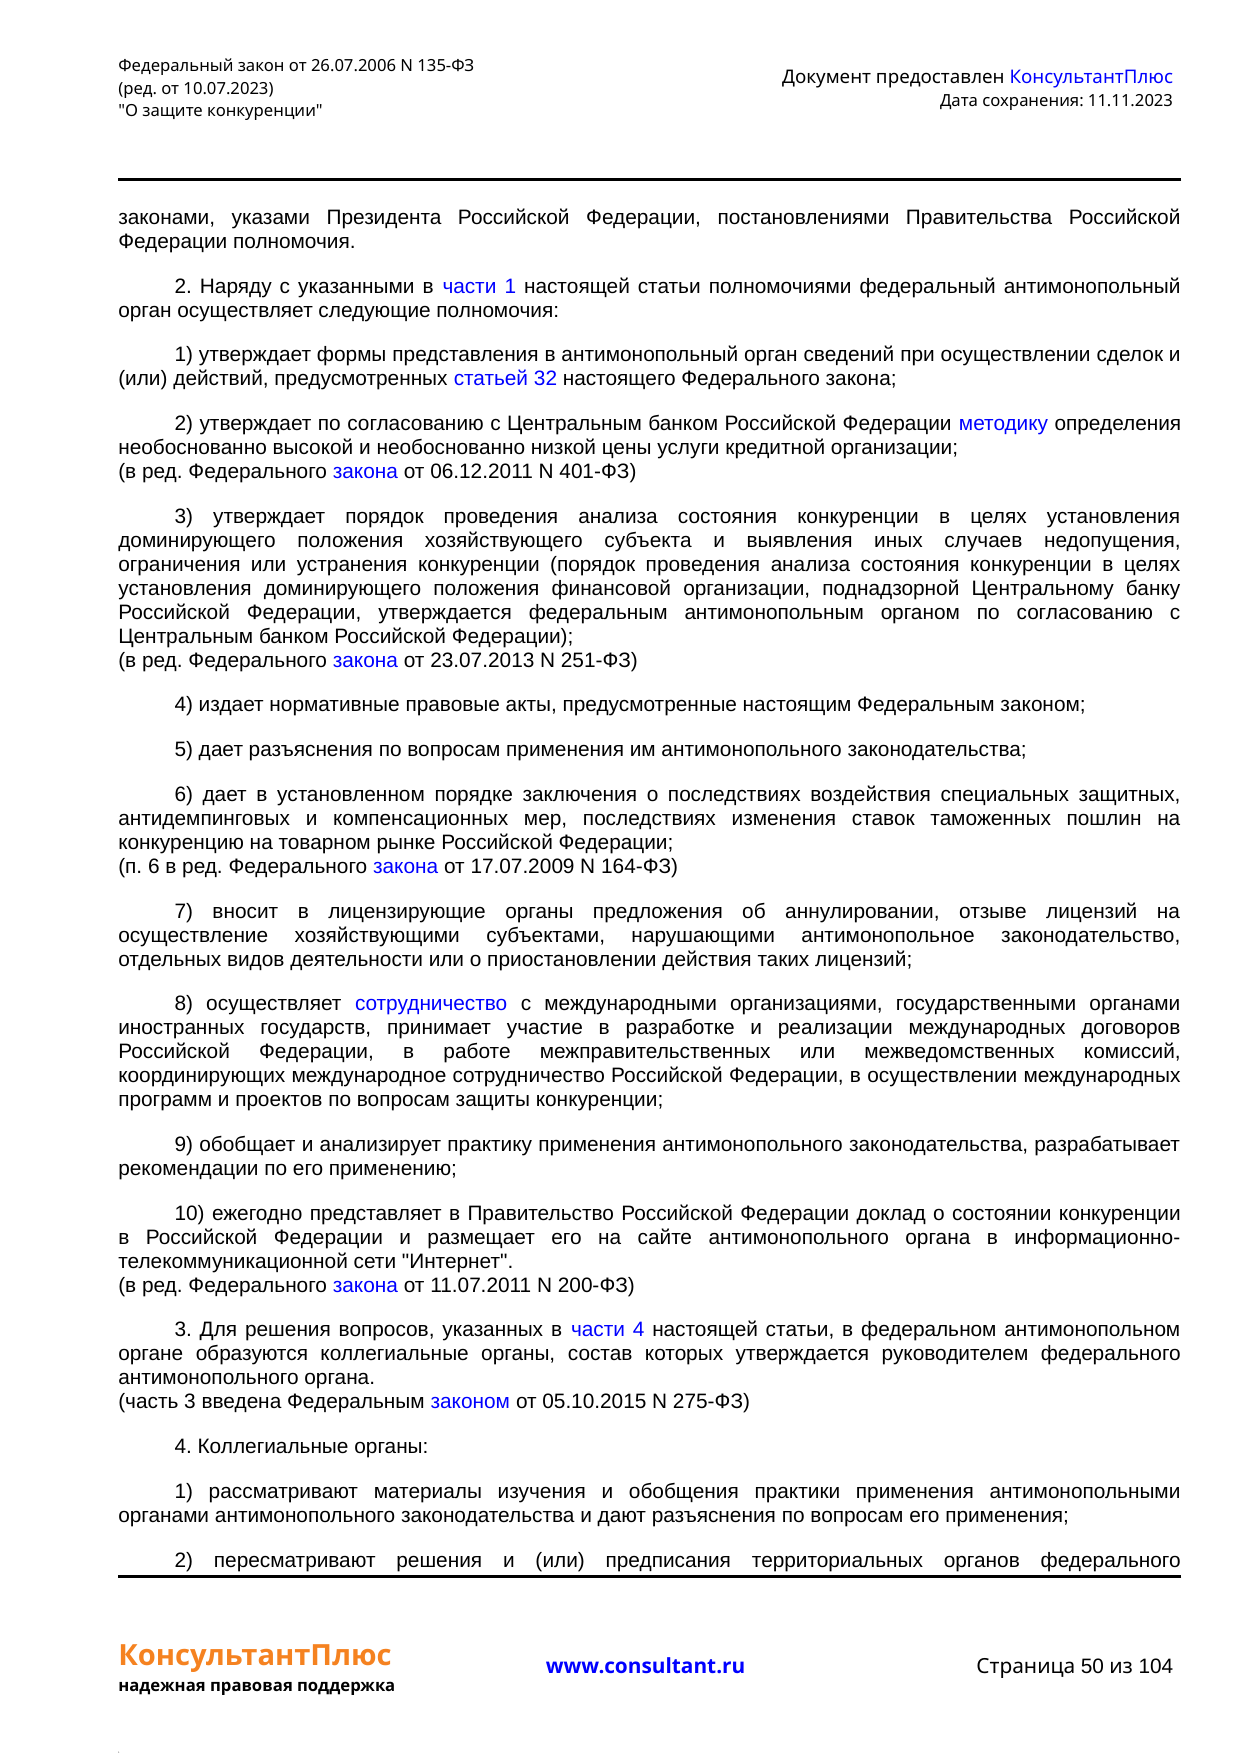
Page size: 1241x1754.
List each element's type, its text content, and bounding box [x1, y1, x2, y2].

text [118, 1547, 1181, 1571]
text 9) обобщает и анализирует практику применения антимонопольного законодательства, разрабатывает рекомендации по его применению; [118, 1132, 1181, 1180]
text 10) ежегодно представляет в Правительство Российской Федерации доклад о состоянии конкуренции в Российской Федерации и размещает его на сайте антимонопольного органа в информационно-телекоммуникационной сети "Интернет". [118, 1201, 1181, 1272]
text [118, 205, 1181, 253]
text 6) дает в установленном порядке заключения о последствиях воздействия специальных защитных, антидемпинговых и компенсационных мер, последствиях изменения ставок таможенных пошлин на конкуренцию на товарном рынке Российской Федерации; [118, 782, 1181, 854]
text 8) осуществляет сотрудничество с международными организациями, государственными органами иностранных государств, принимает участие в разработке и реализации международных договоров Российской Федерации, в работе межправительственных или межведомственных комиссий, координирующих международное сотрудничество Российской Федерации, в осуществлении международных программ и проектов по вопросам защиты конкуренции; [118, 991, 1181, 1111]
text 5) дает разъяснения по вопросам применения им антимонопольного законодательства; [118, 737, 1181, 761]
text (часть 3 введена Федеральным законом от 05.10.2015 N 275-ФЗ) [118, 1389, 1181, 1413]
text (п. 6 в ред. Федерального закона от 17.07.2009 N 164-ФЗ) [118, 854, 1181, 878]
text 7) вносит в лицензирующие органы предложения об аннулировании, отзыве лицензий на осуществление хозяйствующими субъектами, нарушающими антимонопольное законодательство, отдельных видов деятельности или о приостановлении действия таких лицензий; [118, 898, 1181, 970]
text 2) утверждает по согласованию с Центральным банком Российской Федерации методику определения необоснованно высокой и необоснованно низкой цены услуги кредитной организации; [118, 411, 1181, 459]
text 1) утверждает формы представления в антимонопольный орган сведений при осуществлении сделок и (или) действий, предусмотренных статьей 32 настоящего Федерального закона; [118, 342, 1181, 390]
text (в ред. Федерального закона от 11.07.2011 N 200-ФЗ) [118, 1272, 1181, 1296]
text 4) издает нормативные правовые акты, предусмотренные настоящим Федеральным законом; [118, 692, 1181, 716]
text 4. Коллегиальные органы: [118, 1434, 1181, 1458]
text 3. Для решения вопросов, указанных в части 4 настоящей статьи, в федеральном антимонопольном органе образуются коллегиальные органы, состав которых утверждается руководителем федерального антимонопольного органа. [118, 1317, 1181, 1389]
text 2. Наряду с указанными в части 1 настоящей статьи полномочиями федеральный антимонопольный орган осуществляет следующие полномочия: [118, 273, 1181, 321]
text 3) утверждает порядок проведения анализа состояния конкуренции в целях установления доминирующего положения хозяйствующего субъекта и выявления иных случаев недопущения, ограничения или устранения конкуренции (порядок проведения анализа состояния конкуренции в целях установления доминирующего положения финансовой организации, поднадзорной Центральному банку Российской Федерации, утверждается федеральным антимонопольным органом по согласованию с Центральным банком Российской Федерации); [118, 504, 1181, 647]
text (в ред. Федерального закона от 23.07.2013 N 251-ФЗ) [118, 647, 1181, 671]
text (в ред. Федерального закона от 06.12.2011 N 401-ФЗ) [118, 459, 1181, 483]
text 1) рассматривают материалы изучения и обобщения практики применения антимонопольными органами антимонопольного законодательства и дают разъяснения по вопросам его применения; [118, 1479, 1181, 1527]
